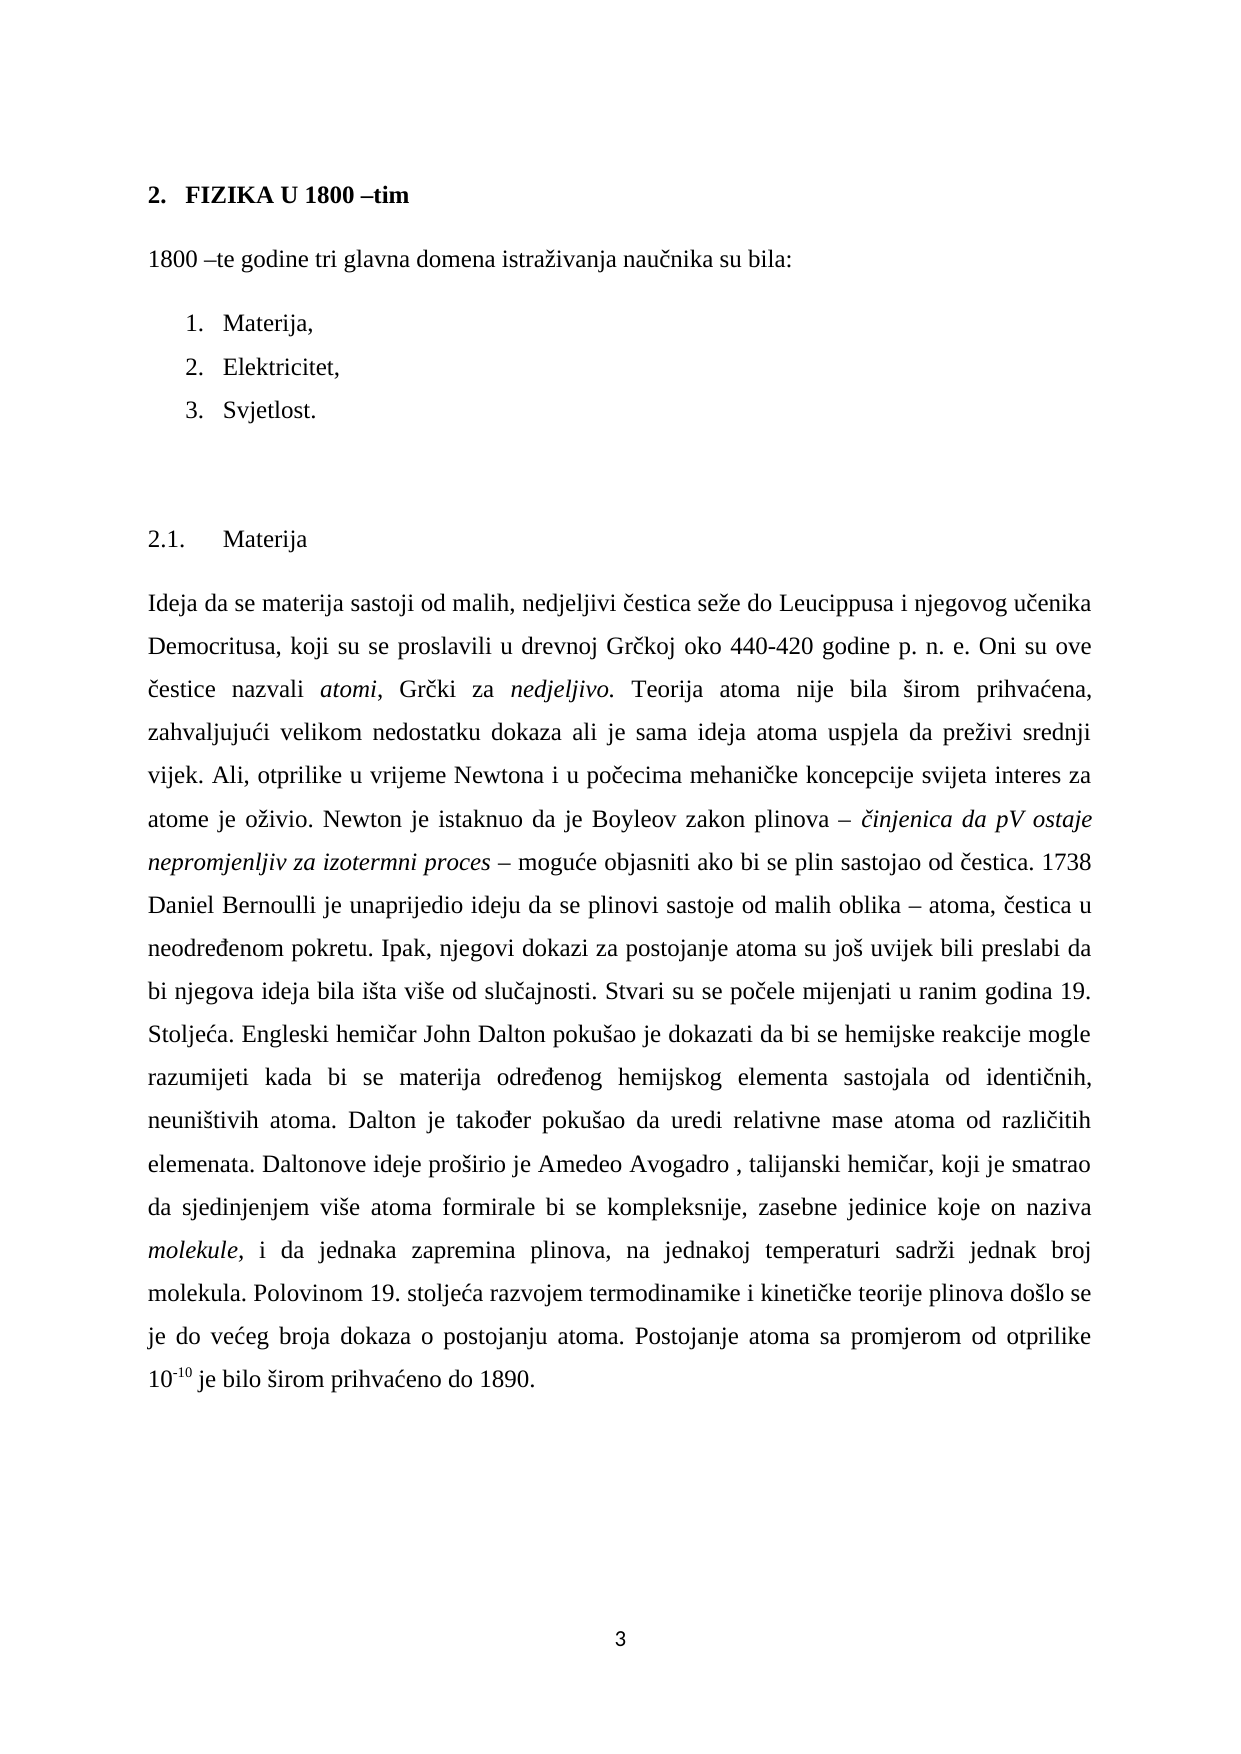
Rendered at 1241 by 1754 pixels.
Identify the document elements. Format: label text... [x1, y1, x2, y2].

list Svjetlost. [185, 395, 1093, 423]
text Ideja da se materija sastoji od malih, nedjeljivi čestica seže do Leucippusa i njegovog učenika Democritusa, koji su se proslavili u drevnoj Grčkoj oko 440-420 godine p. n. e. Oni su ove čestice nazvali atomi, Grčki za nedjeljivo. Teorija atoma nije bila širom prihvaćena, zahvaljujući velikom nedostatku dokaza ali je sama ideja atoma uspjela da preživi srednji vijek. Ali, otprilike u vrijeme Newtona i u počecima mehaničke koncepcije svijeta interes za atome je oživio. Newton je istaknuo da je Boyleov zakon plinova – činjenica da pV ostaje nepromjenljiv za izotermni proces – moguće objasniti ako bi se plin sastojao od čestica. 1738 Daniel Bernoulli je unaprijedio ideju da se plinovi sastoje od malih oblika – atoma, čestica u neodređenom pokretu. Ipak, njegovi dokazi za postojanje atoma su još uvijek bili preslabi da bi njegova ideja bila išta više od slučajnosti. Stvari su se počele mijenjati u ranim godina 19. Stoljeća. Engleski hemičar John Dalton pokušao je dokazati da bi se hemijske reakcije mogle razumijeti kada bi se materija određenog hemijskog elementa sastojala od identičnih, neuništivih atoma. Dalton je također pokušao da uredi relativne mase atoma od različitih elemenata. Daltonove ideje proširio je Amedeo Avogadro , talijanski hemičar, koji je smatrao da sjedinjenjem više atoma formirale bi se kompleksnije, zasebne jedinice koje on naziva molekule, i da jednaka zapremina plinova, na jednakoj temperaturi sadrži jednak broj molekula. Polovinom 19. stoljeća razvojem termodinamike i kinetičke teorije plinova došlo se je do većeg broja dokaza o postojanju atoma. Postojanje atoma sa promjerom od otprilike 10-10 je bilo širom prihvaćeno do 1890. [148, 588, 1093, 1393]
list Elektricitet, [185, 352, 1093, 380]
list FIZIKA U 1800 –tim [148, 181, 1093, 209]
text 1800 –te godine tri glavna domena istraživanja naučnika su bila: [148, 244, 1093, 273]
list Materija [148, 524, 1093, 553]
list Materija, [185, 308, 1093, 337]
